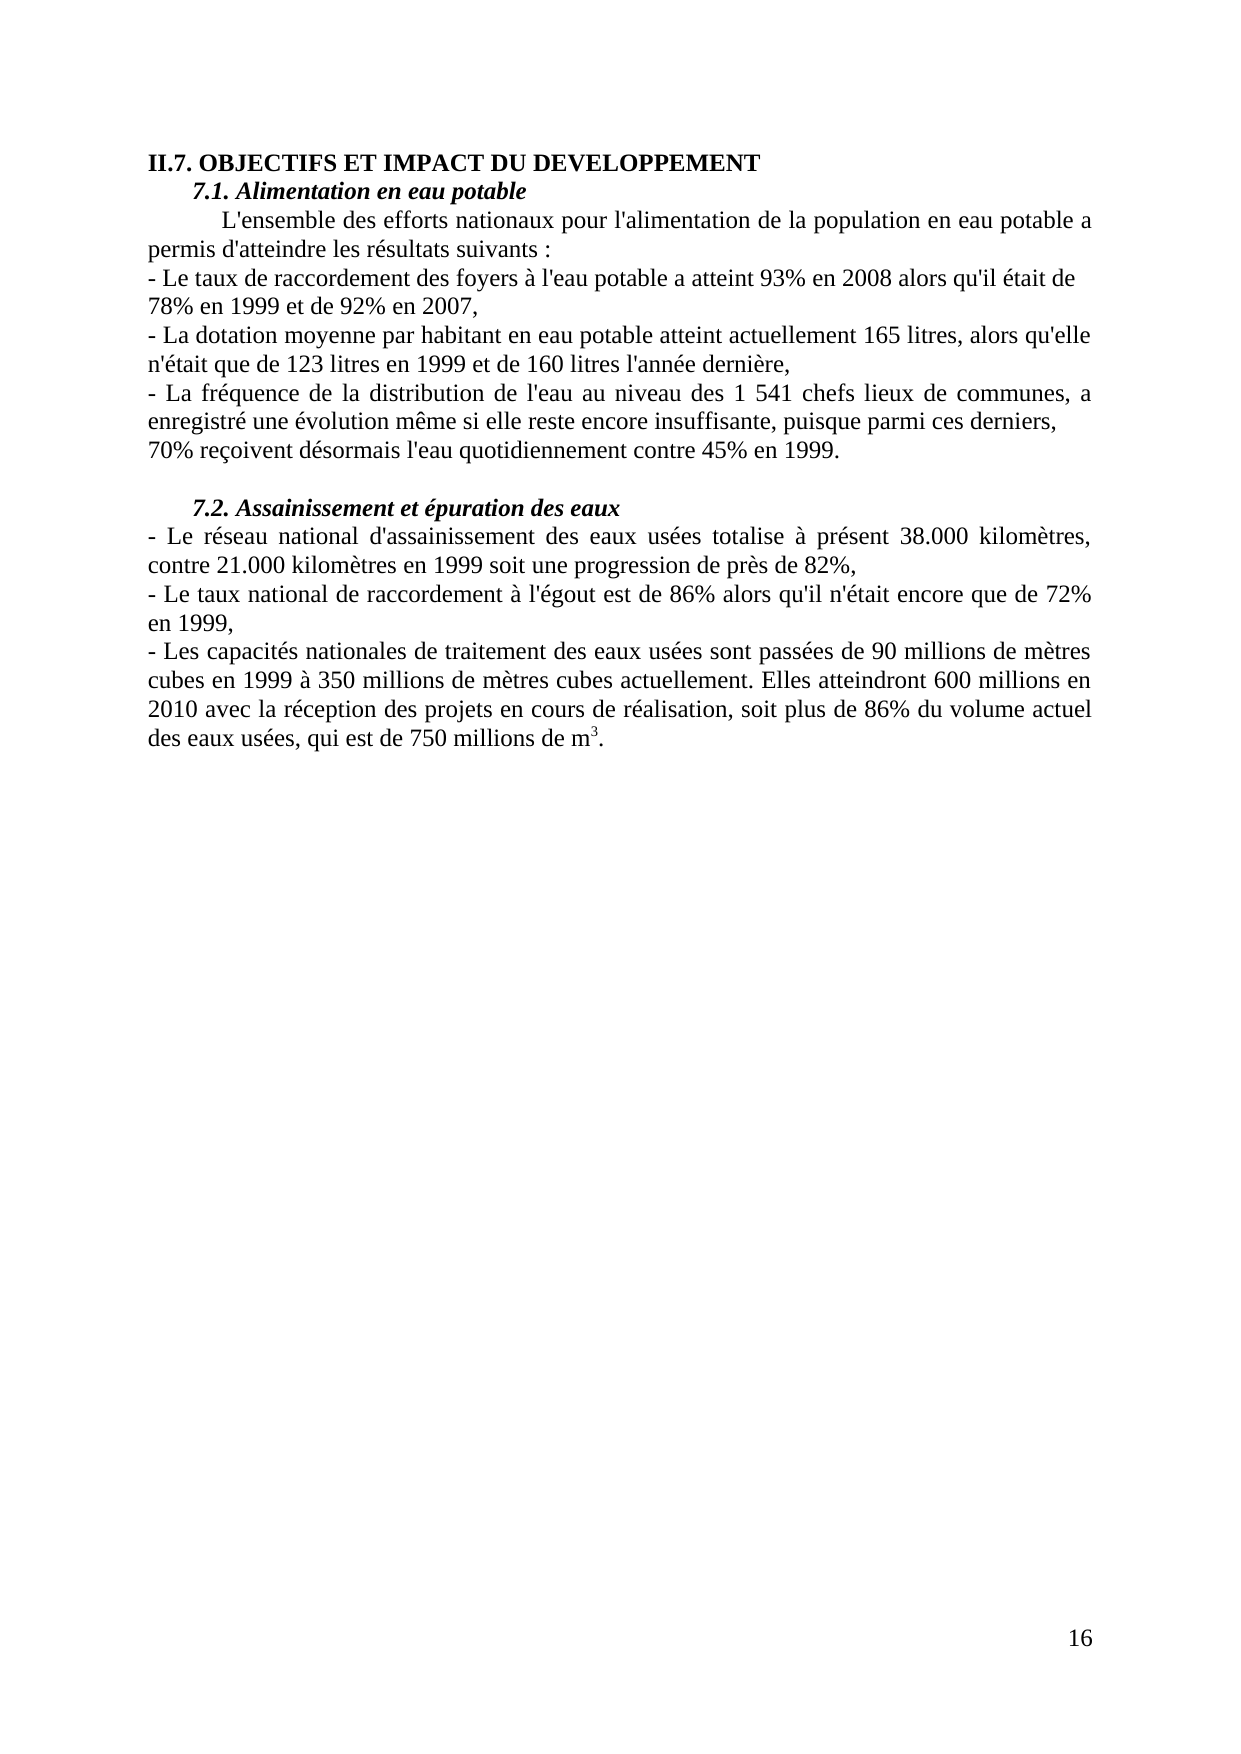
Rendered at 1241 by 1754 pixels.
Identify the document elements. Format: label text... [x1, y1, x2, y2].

text L'ensemble des efforts nationaux pour l'alimentation de la population en eau potable a permis d'atteindre les résultats suivants : [148, 205, 1093, 263]
text - La dotation moyenne par habitant en eau potable atteint actuellement 165 litres, alors qu'elle n'était que de 123 litres en 1999 et de 160 litres l'année dernière, [148, 320, 1093, 378]
text - La fréquence de la distribution de l'eau au niveau des 1 541 chefs lieux de communes, a enregistré une évolution même si elle reste encore insuffisante, puisque parmi ces derniers, [148, 378, 1093, 435]
text 78% en 1999 et de 92% en 2007, [148, 291, 1093, 320]
text 7.1. Alimentation en eau potable [148, 176, 1093, 205]
text - Le taux de raccordement des foyers à l'eau potable a atteint 93% en 2008 alors qu'il était de [148, 263, 1093, 291]
text II.7. OBJECTIFS ET IMPACT DU DEVELOPPEMENT [148, 148, 1093, 176]
text - Le réseau national d'assainissement des eaux usées totalise à présent 38.000 kilomètres, contre 21.000 kilomètres en 1999 soit une progression de près de 82%, [148, 521, 1093, 579]
text - Les capacités nationales de traitement des eaux usées sont passées de 90 millions de mètres cubes en 1999 à 350 millions de mètres cubes actuellement. Elles atteindront 600 millions en 2010 avec la réception des projets en cours de réalisation, soit plus de 86% du volume actuel des eaux usées, qui est de 750 millions de m3. [148, 636, 1093, 751]
text 7.2. Assainissement et épuration des eaux [148, 493, 1093, 521]
text - Le taux national de raccordement à l'égout est de 86% alors qu'il n'était encore que de 72% en 1999, [148, 579, 1093, 636]
text 70% reçoivent désormais l'eau quotidiennement contre 45% en 1999. [148, 435, 1093, 464]
